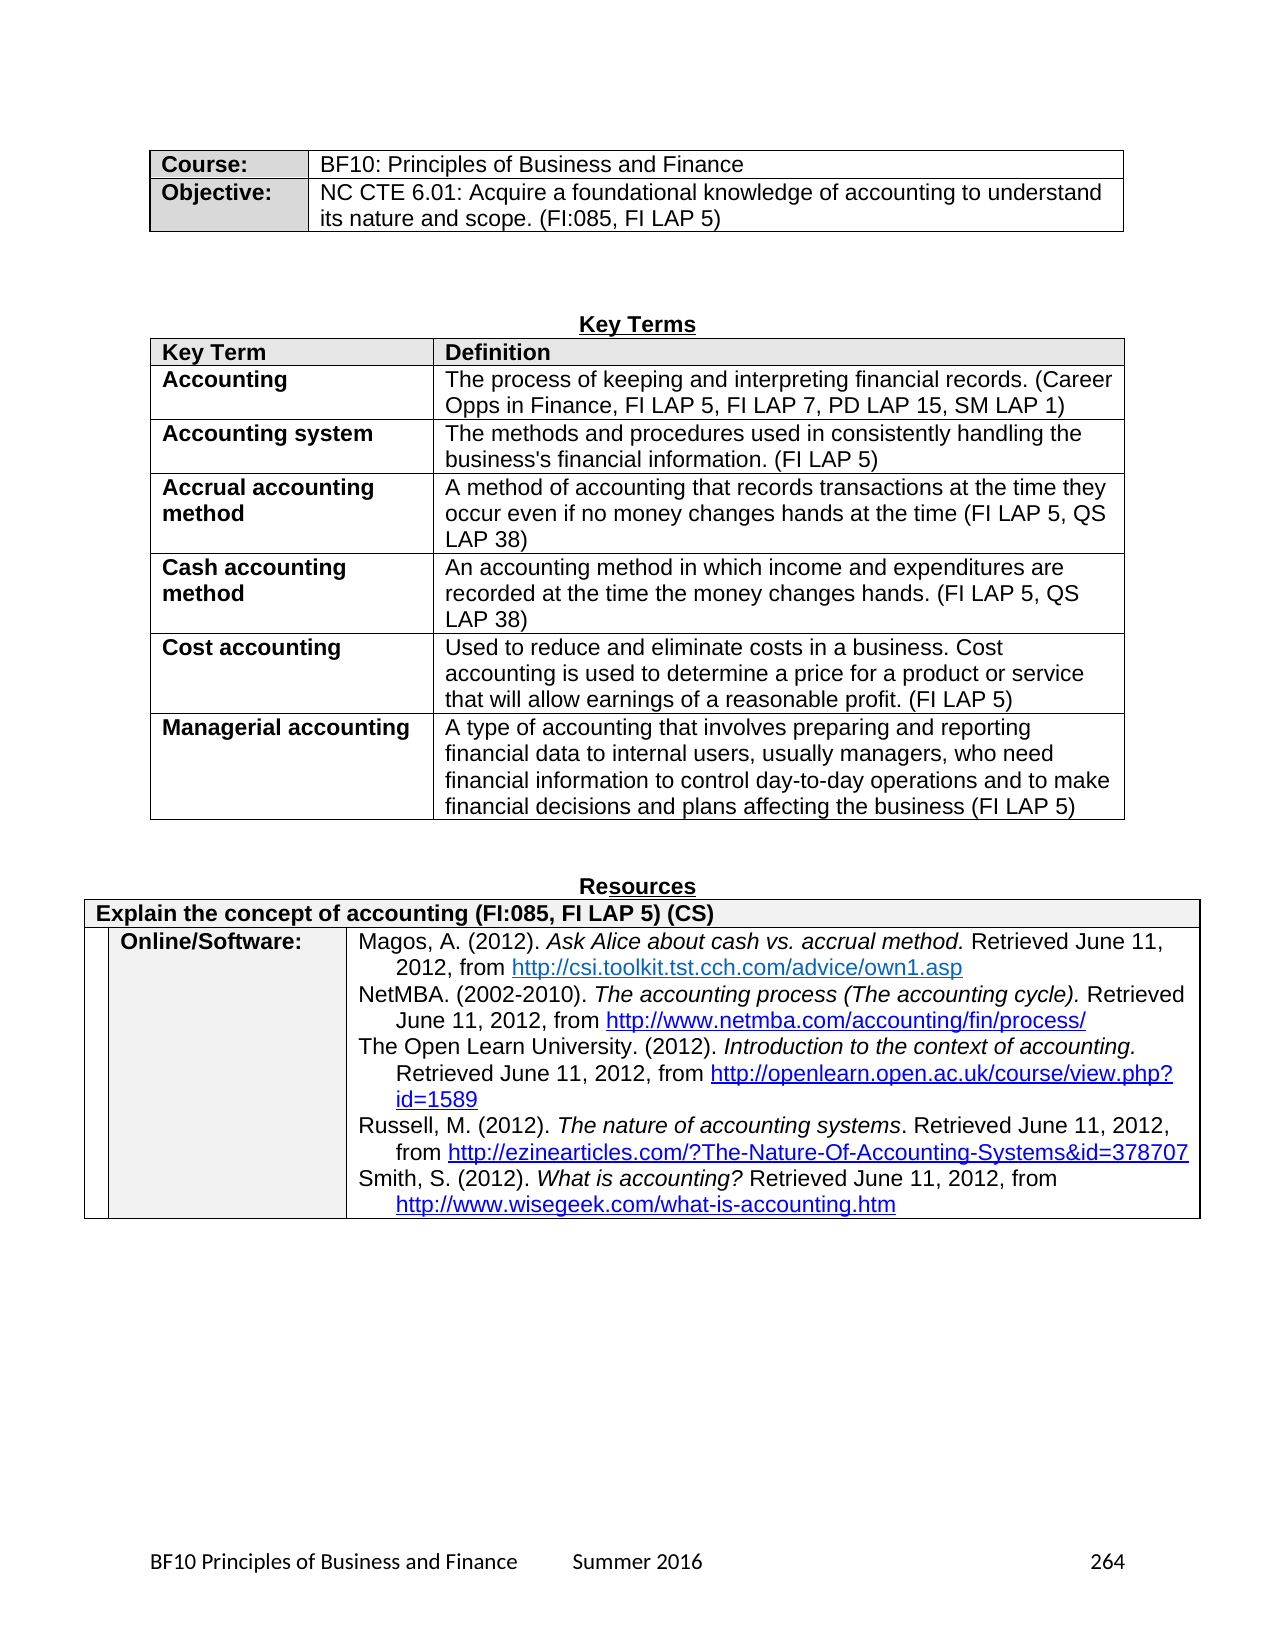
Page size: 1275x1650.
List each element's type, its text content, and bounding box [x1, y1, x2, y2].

table_cell Online/Software: [109, 928, 346, 1218]
table_cell The process of keeping and interpreting financial records. (Career Opps in Finance, FI LAP 5, FI LAP 7, PD LAP 15, SM LAP 1) [434, 366, 1124, 419]
table_cell Used to reduce and eliminate costs in a business. Cost accounting is used to determine a price for a product or service that will allow earnings of a reasonable profit. (FI LAP 5) [434, 634, 1124, 713]
table_header Explain the concept of accounting (FI:085, FI LAP 5) (CS) [85, 900, 1199, 927]
table_header Key Term [151, 339, 433, 365]
table_cell Cash accounting method [151, 554, 433, 633]
table_header Definition [434, 339, 1124, 365]
table_header BF10: Principles of Business and Finance [309, 151, 1123, 177]
table_cell A type of accounting that involves preparing and reporting financial data to internal users, usually managers, who need financial information to control day-to-day operations and to make financial decisions and plans affecting the business (FI LAP 5) [434, 714, 1124, 819]
table_cell [85, 928, 108, 1218]
table_cell Objective: [151, 179, 308, 231]
table_cell The methods and procedures used in consistently handling the business's financial information. (FI LAP 5) [434, 420, 1124, 472]
table_cell Cost accounting [151, 634, 433, 713]
table_header Course: [151, 151, 308, 177]
table_cell Accounting [151, 366, 433, 419]
table_cell Magos, A. (2012). Ask Alice about cash vs. accrual method. Retrieved June 11, 2012, from http://csi.toolkit.tst.cch.com/advice/own1.asp NetMBA. (2002-2010). The accounting process (The accounting cycle). Retrieved June 11, 2012, from http://www.netmba.com/accounting/fin/process/ The Open Learn University. (2012). Introduction to the context of accounting. Retrieved June 11, 2012, from http://openlearn.open.ac.uk/course/view.php?id=1589 Russell, M. (2012). The nature of accounting systems. Retrieved June 11, 2012, from http://ezinearticles.com/?The-Nature-Of-Accounting-Systems&id=378707 Smith, S. (2012). What is accounting? Retrieved June 11, 2012, from http://www.wisegeek.com/what-is-accounting.htm [347, 928, 1199, 1218]
table_cell Accrual accounting method [151, 474, 433, 553]
table_cell Accounting system [151, 420, 433, 472]
text Resources [150, 873, 1125, 899]
table_cell Managerial accounting [151, 714, 433, 819]
table_cell A method of accounting that records transactions at the time they occur even if no money changes hands at the time (FI LAP 5, QS LAP 38) [434, 474, 1124, 553]
table_cell NC CTE 6.01: Acquire a foundational knowledge of accounting to understand its nature and scope. (FI:085, FI LAP 5) [309, 179, 1123, 231]
table_cell An accounting method in which income and expenditures are recorded at the time the money changes hands. (FI LAP 5, QS LAP 38) [434, 554, 1124, 633]
text Key Terms [150, 311, 1125, 338]
